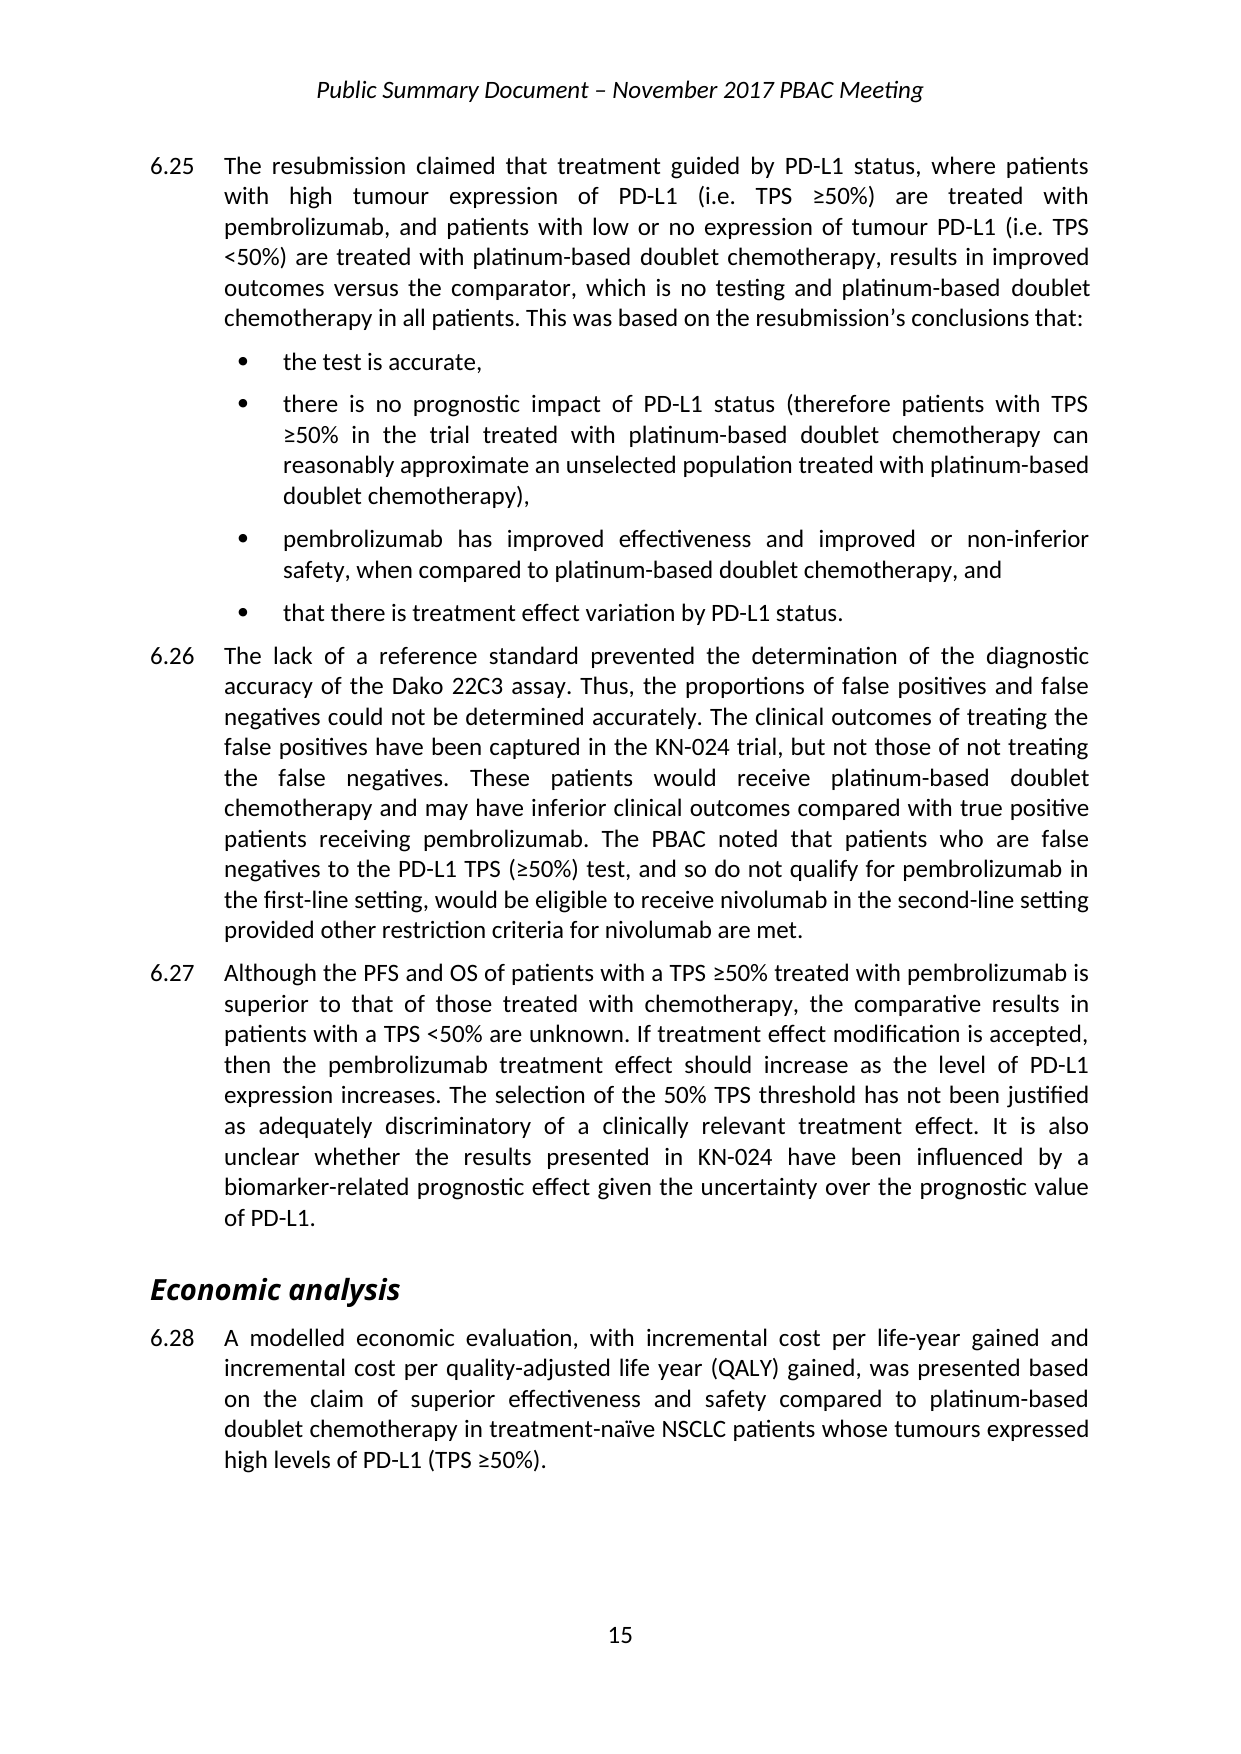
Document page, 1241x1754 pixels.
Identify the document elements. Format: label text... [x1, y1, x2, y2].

list The lack of a reference standard prevented the determination of the diagnostic accuracy of the Dako 22C3 assay. Thus, the proportions of false positives and false negatives could not be determined accurately. The clinical outcomes of treating the false positives have been captured in the KN-024 trial, but not those of not treating the false negatives. These patients would receive platinum-based doublet chemotherapy and may have inferior clinical outcomes compared with true positive patients receiving pembrolizumab. The PBAC noted that patients who are false negatives to the PD-L1 TPS (≥50%) test, and so do not qualify for pembrolizumab in the first-line setting, would be eligible to receive nivolumab in the second-line setting provided other restriction criteria for nivolumab are met. [150, 640, 1090, 945]
list Although the PFS and OS of patients with a TPS ≥50% treated with pembrolizumab is superior to that of those treated with chemotherapy, the comparative results in patients with a TPS <50% are unknown. If treatment effect modification is accepted, then the pembrolizumab treatment effect should increase as the level of PD-L1 expression increases. The selection of the 50% TPS threshold has not been justified as adequately discriminatory of a clinically relevant treatment effect. It is also unclear whether the results presented in KN-024 have been influenced by a biomarker-related prognostic effect given the uncertainty over the prognostic value of PD-L1. [150, 957, 1090, 1232]
list that there is treatment effect variation by PD-L1 status. [238, 597, 1090, 627]
list A modelled economic evaluation, with incremental cost per life-year gained and incremental cost per quality-adjusted life year (QALY) gained, was presented based on the claim of superior effectiveness and safety compared to platinum-based doublet chemotherapy in treatment-naïve NSCLC patients whose tumours expressed high levels of PD-L1 (TPS ≥50%). [150, 1322, 1090, 1474]
list The resubmission claimed that treatment guided by PD-L1 status, where patients with high tumour expression of PD-L1 (i.e. TPS ≥50%) are treated with pembrolizumab, and patients with low or no expression of tumour PD-L1 (i.e. TPS <50%) are treated with platinum-based doublet chemotherapy, results in improved outcomes versus the comparator, which is no testing and platinum-based doublet chemotherapy in all patients. This was based on the resubmission’s conclusions that: [150, 150, 1090, 333]
list there is no prognostic impact of PD-L1 status (therefore patients with TPS ≥50% in the trial treated with platinum-based doublet chemotherapy can reasonably approximate an unselected population treated with platinum-based doublet chemotherapy), [238, 389, 1090, 511]
subtitle Economic analysis [150, 1270, 1090, 1309]
list the test is accurate, [238, 346, 1090, 376]
list pembrolizumab has improved effectiveness and improved or non-inferior safety, when compared to platinum-based doublet chemotherapy, and [238, 523, 1090, 584]
